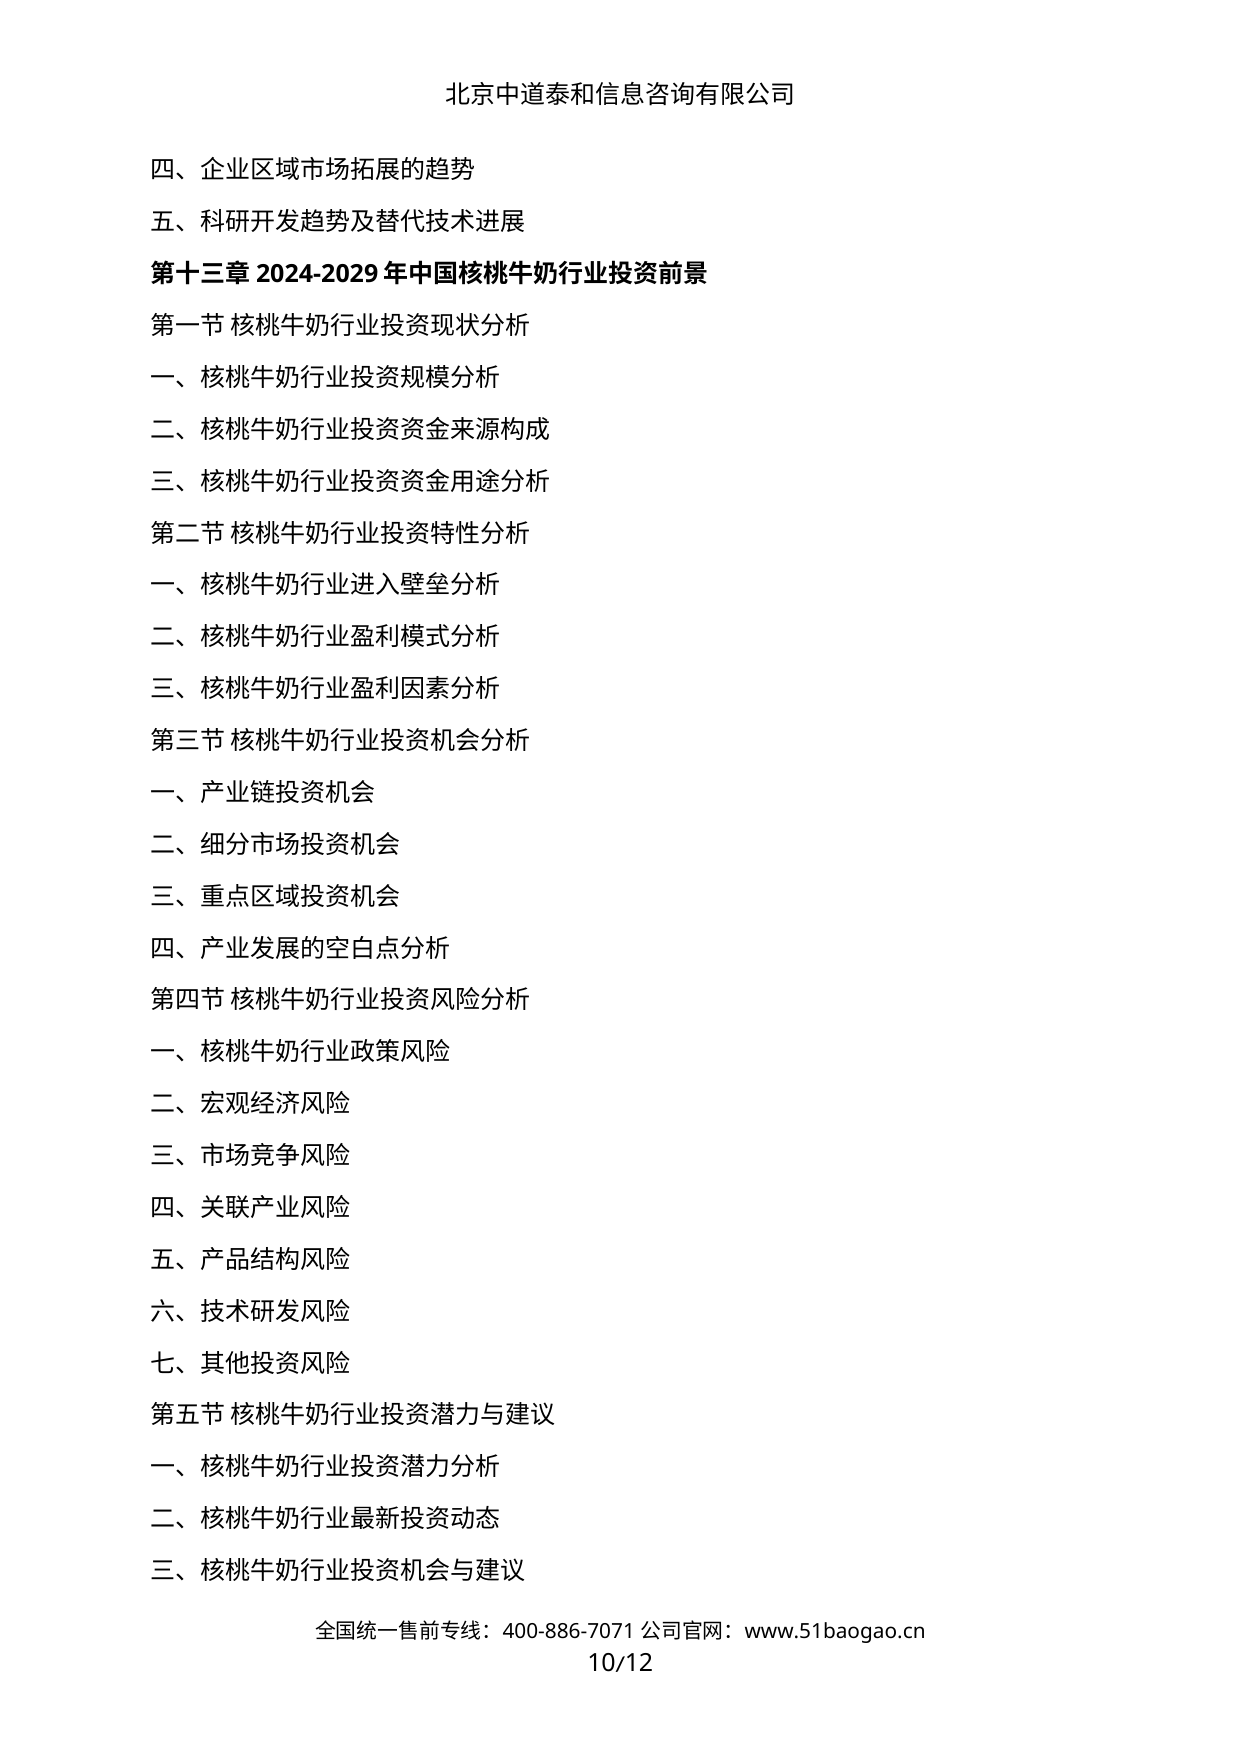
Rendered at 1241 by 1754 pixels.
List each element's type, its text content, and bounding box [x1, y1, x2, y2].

text 四、企业区域市场拓展的趋势 [150, 150, 1090, 186]
text 第二节 核桃牛奶行业投资特性分析 [150, 513, 1090, 549]
text 三、核桃牛奶行业投资机会与建议 [150, 1551, 1090, 1587]
text 一、产业链投资机会 [150, 772, 1090, 809]
text 一、核桃牛奶行业投资潜力分析 [150, 1447, 1090, 1483]
text 三、市场竞争风险 [150, 1136, 1090, 1172]
text 五、科研开发趋势及替代技术进展 [150, 202, 1090, 238]
text 四、产业发展的空白点分析 [150, 928, 1090, 964]
text 一、核桃牛奶行业政策风险 [150, 1032, 1090, 1068]
text 第四节 核桃牛奶行业投资风险分析 [150, 980, 1090, 1016]
text 一、核桃牛奶行业进入壁垒分析 [150, 565, 1090, 601]
text 五、产品结构风险 [150, 1239, 1090, 1276]
text 二、核桃牛奶行业最新投资动态 [150, 1499, 1090, 1535]
text 第一节 核桃牛奶行业投资现状分析 [150, 306, 1090, 342]
text 第五节 核桃牛奶行业投资潜力与建议 [150, 1395, 1090, 1431]
text 第十三章 2024-2029年中国核桃牛奶行业投资前景 [150, 254, 1090, 290]
text 三、重点区域投资机会 [150, 876, 1090, 912]
text 三、核桃牛奶行业盈利因素分析 [150, 669, 1090, 705]
text 六、技术研发风险 [150, 1291, 1090, 1327]
text 二、宏观经济风险 [150, 1084, 1090, 1120]
text 第三节 核桃牛奶行业投资机会分析 [150, 721, 1090, 757]
text 七、其他投资风险 [150, 1343, 1090, 1379]
text 二、核桃牛奶行业盈利模式分析 [150, 617, 1090, 653]
text 二、核桃牛奶行业投资资金来源构成 [150, 409, 1090, 446]
text 一、核桃牛奶行业投资规模分析 [150, 357, 1090, 394]
text 二、细分市场投资机会 [150, 824, 1090, 861]
text 四、关联产业风险 [150, 1187, 1090, 1224]
text 三、核桃牛奶行业投资资金用途分析 [150, 461, 1090, 497]
